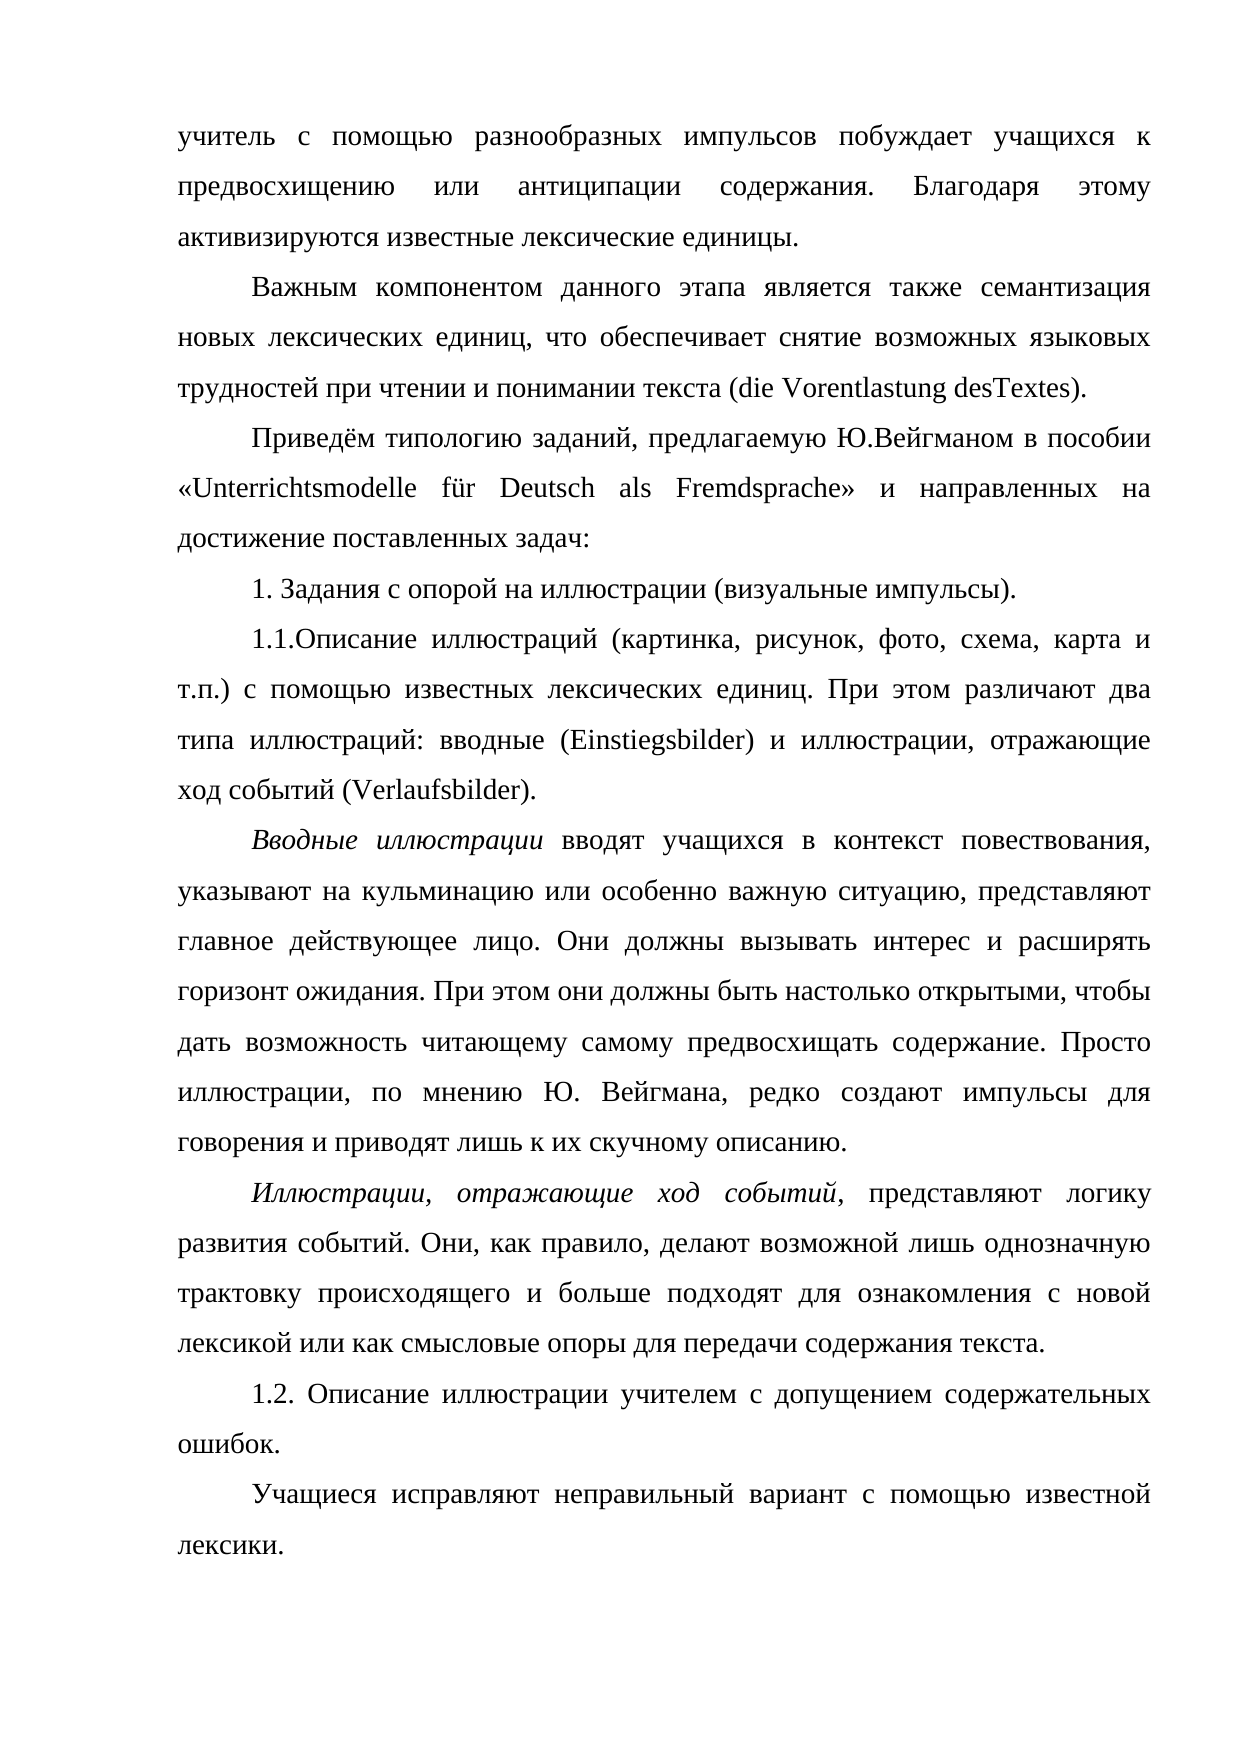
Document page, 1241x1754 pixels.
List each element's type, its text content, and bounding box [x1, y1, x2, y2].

text 1. Задания с опорой на иллюстрации (визуальные импульсы). [177, 571, 1152, 604]
text Вводные иллюстрации вводят учащихся в контекст повествования, указывают на кульминацию или особенно важную ситуацию, представляют главное действующее лицо. Они должны вызывать интерес и расширять горизонт ожидания. При этом они должны быть настолько открытыми, чтобы дать возможность читающему самому предвосхищать содержание. Просто иллюстрации, по мнению Ю. Вейгмана, редко создают импульсы для говорения и приводят лишь к их скучному описанию. [177, 822, 1152, 1158]
text 1.2. Описание иллюстрации учителем с допущением содержательных ошибок. [177, 1376, 1152, 1460]
text Важным компонентом данного этапа является также семантизация новых лексических единиц, что обеспечивает снятие возможных языковых трудностей при чтении и понимании текста (die Vorentlastung desTextes). [177, 269, 1152, 403]
text Иллюстрации, отражающие ход событий, представляют логику развития событий. Они, как правило, делают возможной лишь однозначную трактовку происходящего и больше подходят для ознакомления с новой лексикой или как смысловые опоры для передачи содержания текста. [177, 1175, 1152, 1359]
text Приведём типологию заданий, предлагаемую Ю.Вейгманом в пособии «Unterrichtsmodelle für Deutsch als Fremdsprache» и направленных на достижение поставленных задач: [177, 420, 1152, 554]
text 1.1.Описание иллюстраций (картинка, рисунок, фото, схема, карта и т.п.) с помощью известных лексических единиц. При этом различают два типа иллюстраций: вводные (Einstiegsbilder) и иллюстрации, отражающие ход событий (Verlaufsbilder). [177, 621, 1152, 806]
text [177, 118, 1152, 252]
text Учащиеся исправляют неправильный вариант с помощью известной лексики. [177, 1477, 1152, 1560]
